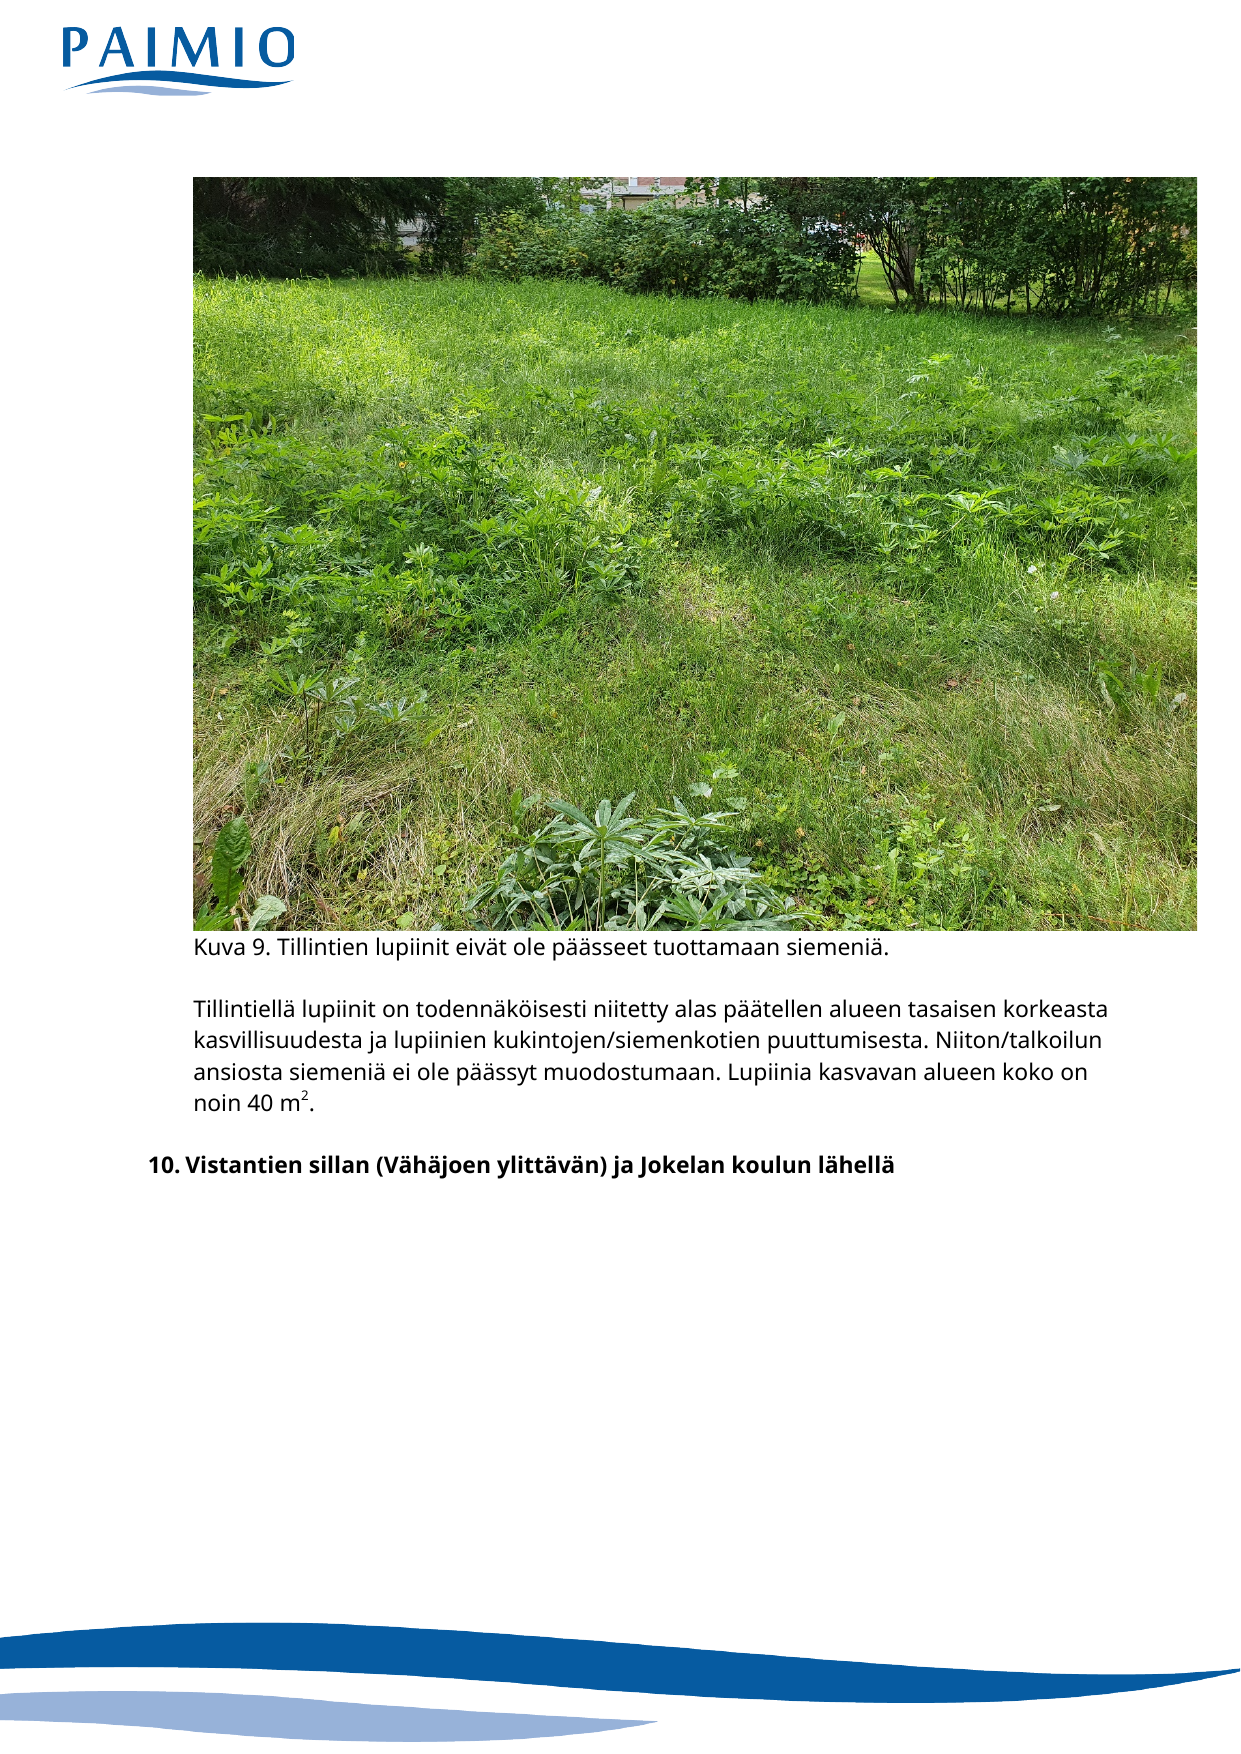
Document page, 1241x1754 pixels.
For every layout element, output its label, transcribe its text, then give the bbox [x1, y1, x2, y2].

list Tillintiellä lupiinit on todennäköisesti niitetty alas päätellen alueen tasaisen korkeasta kasvillisuudesta ja lupiinien kukintojen/siemenkotien puuttumisesta. Niiton/talkoilun ansiosta siemeniä ei ole päässyt muodostumaan. Lupiinia kasvavan alueen koko on noin 40 m2. [193, 993, 1122, 1118]
list Vistantien sillan (Vähäjoen ylittävän) ja Jokelan koulun lähellä [148, 1149, 1122, 1181]
picture [62, 26, 294, 96]
picture [193, 177, 1198, 931]
list Kuva 9. Tillintien lupiinit eivät ole päässeet tuottamaan siemeniä. [193, 931, 1122, 962]
picture [0, 1579, 1241, 1742]
